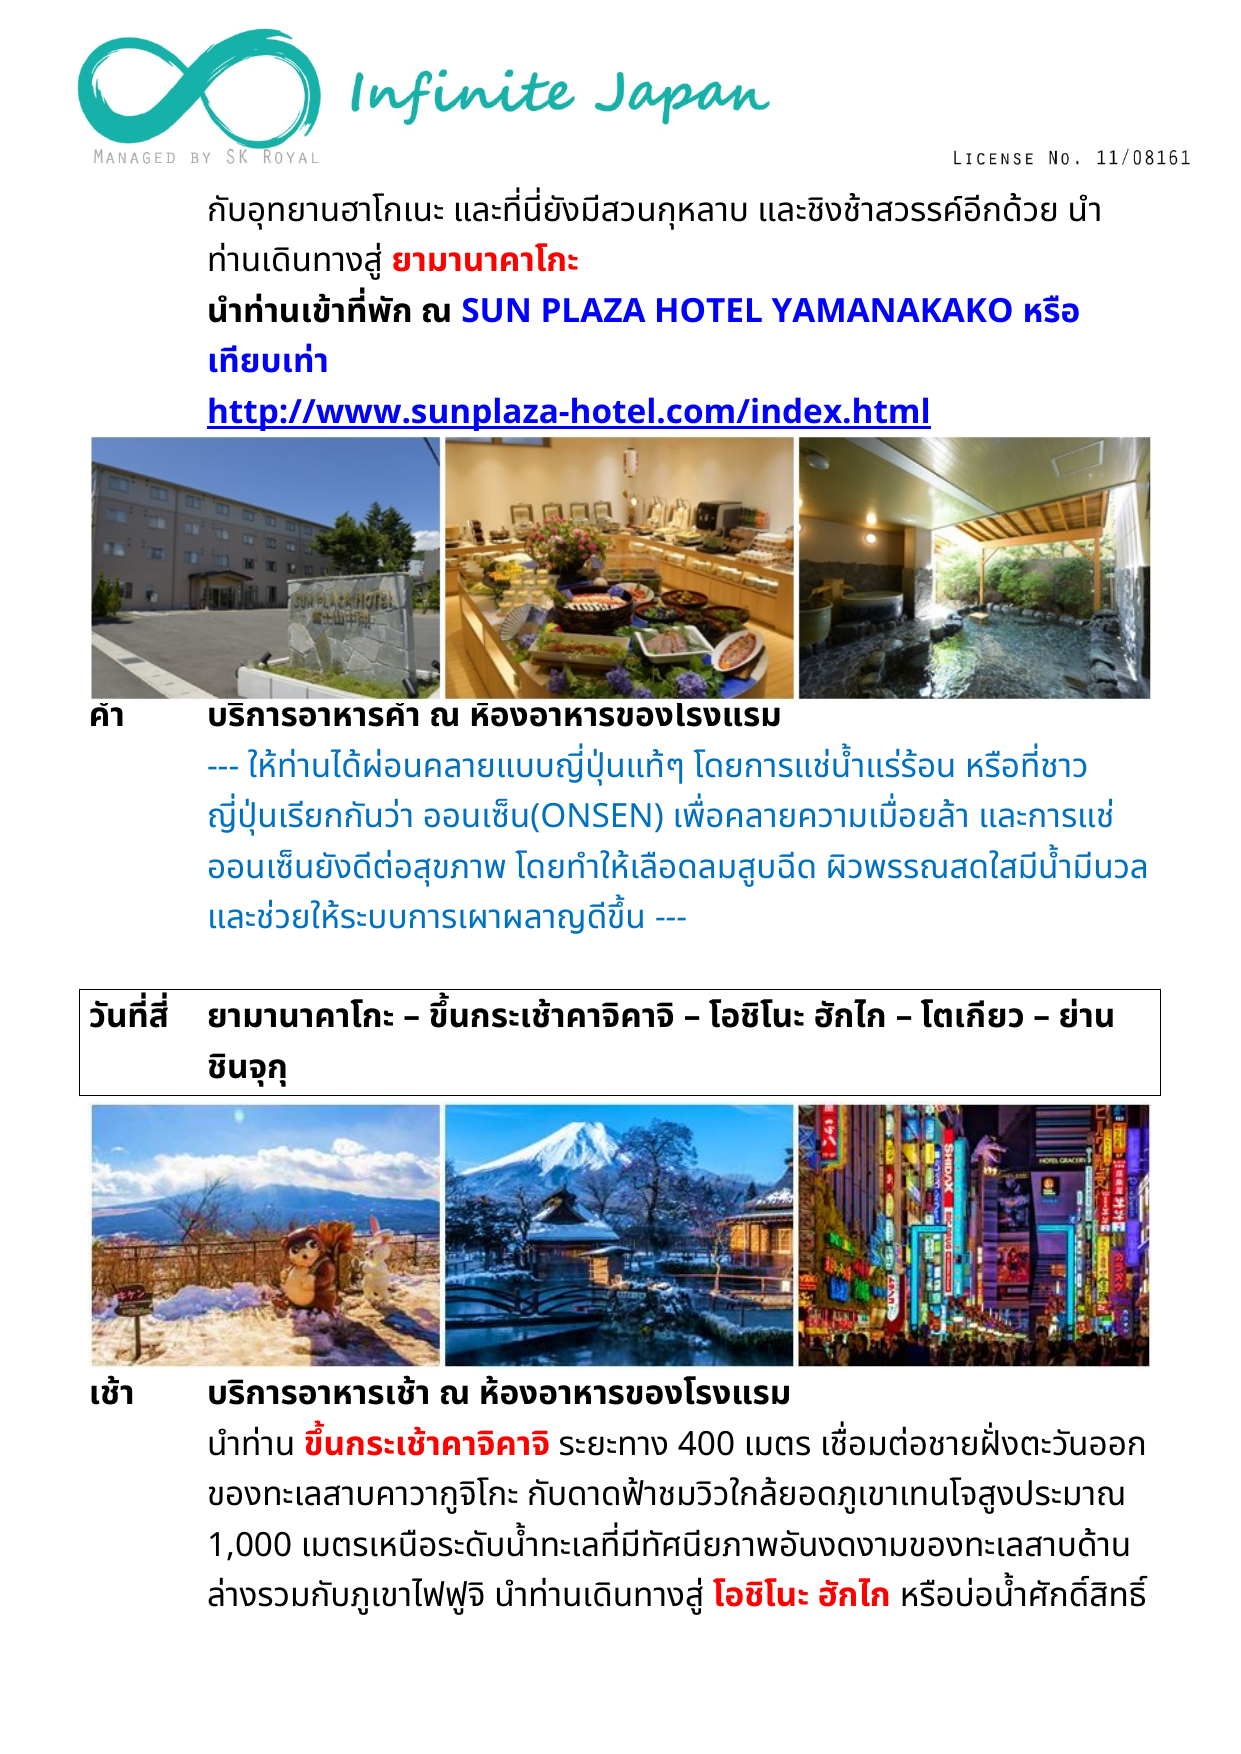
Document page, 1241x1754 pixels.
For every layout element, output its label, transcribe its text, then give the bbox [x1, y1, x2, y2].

text นำท่านเข้าที่พัก ณ SUN PLAZA HOTEL YAMANAKAKO หรือเทียบเท่า [207, 287, 1152, 388]
text ค่ำ บริการอาหารค่ำ ณ ห้องอาหารของโรงแรม [89, 703, 1152, 742]
text วันที่สี่ ยามานาคาโกะ – ขึ้นกระเช้าคาจิคาจิ – โอชิโนะ ฮักไก – โตเกียว – ย่านชินจุกุ [80, 990, 1160, 1095]
picture [25, 14, 1218, 184]
text --- ให้ท่านได้ผ่อนคลายแบบญี่ปุ่นแท้ๆ โดยการแช่น้ำแร่ร้อน หรือที่ชาวญี่ปุ่นเรียกกันว่า ออนเซ็น(ONSEN) เพื่อคลายความเมื่อยล้า และการแช่ออนเซ็นยังดีต่อสุขภาพ โดยทำให้เลือดลมสูบฉีด ผิวพรรณสดใสมีน้ำมีนวล และช่วยให้ระบบการเผาผลาญดีขึ้น --- [207, 742, 1152, 944]
text เช้า บริการอาหารเช้า ณ ห้องอาหารของโรงแรม [89, 1369, 1152, 1419]
picture [89, 436, 1153, 703]
text http://www.sunplaza-hotel.com/index.html [207, 388, 1152, 433]
picture [88, 1101, 1152, 1369]
